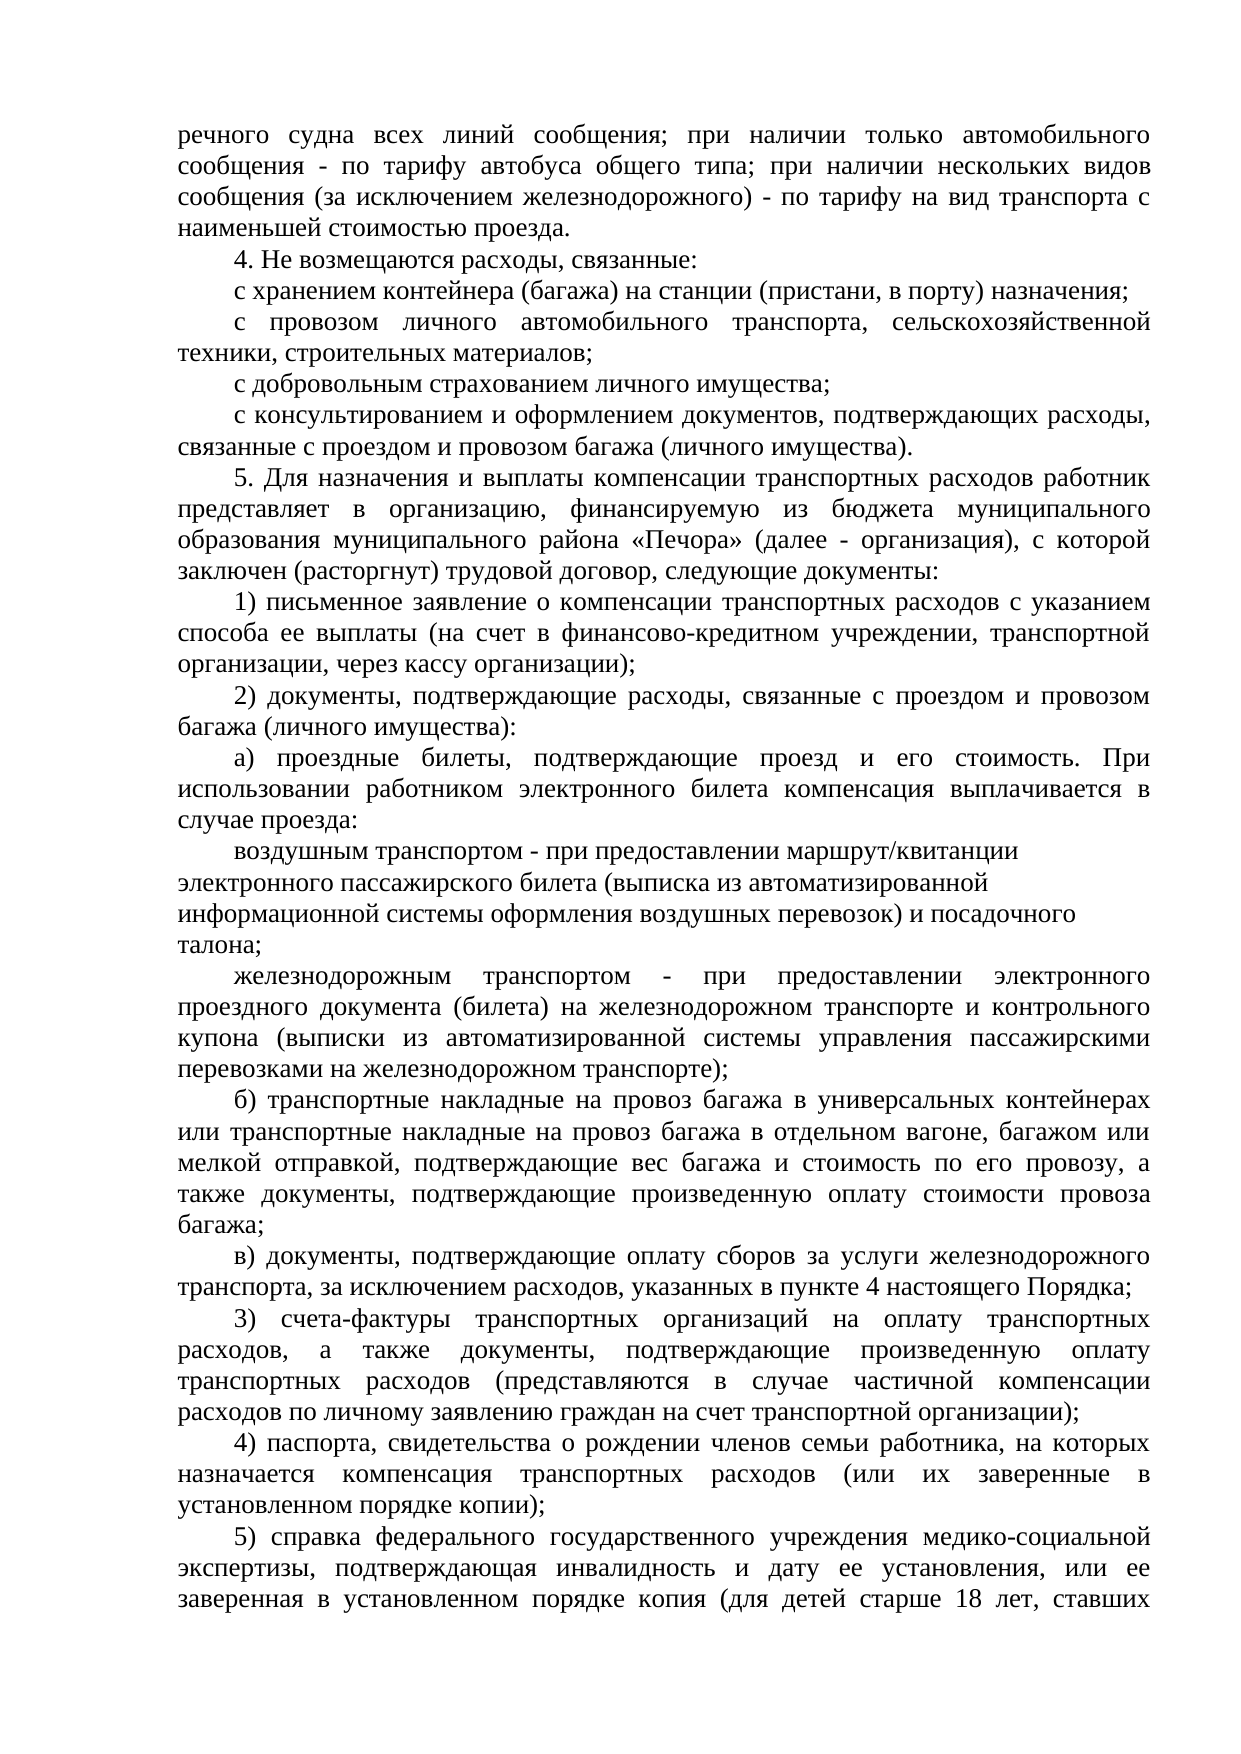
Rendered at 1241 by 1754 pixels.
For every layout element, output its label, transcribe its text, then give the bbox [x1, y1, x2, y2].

text с консультированием и оформлением документов, подтверждающих расходы, связанные с проездом и провозом багажа (личного имущества). [177, 398, 1152, 461]
text с добровольным страхованием личного имущества; [177, 367, 1152, 398]
text воздушным транспортом - при предоставлении маршрут/квитанции электронного пассажирского билета (выписка из автоматизированной информационной системы оформления воздушных перевозок) и посадочного талона; [177, 834, 1152, 959]
text 1) письменное заявление о компенсации транспортных расходов с указанием способа ее выплаты (на счет в финансово-кредитном учреждении, транспортной организации, через кассу организации); [177, 585, 1152, 679]
text а) проездные билеты, подтверждающие проезд и его стоимость. При использовании работником электронного билета компенсация выплачивается в случае проезда: [177, 741, 1152, 834]
text с хранением контейнера (багажа) на станции (пристани, в порту) назначения; [177, 274, 1152, 305]
text б) транспортные накладные на провоз багажа в универсальных контейнерах или транспортные накладные на провоз багажа в отдельном вагоне, багажом или мелкой отправкой, подтверждающие вес багажа и стоимость по его провозу, а также документы, подтверждающие произведенную оплату стоимости провоза багажа; [177, 1084, 1152, 1239]
text 3) счета-фактуры транспортных организаций на оплату транспортных расходов, а также документы, подтверждающие произведенную оплату транспортных расходов (представляются в случае частичной компенсации расходов по личному заявлению граждан на счет транспортной организации); [177, 1302, 1152, 1426]
text 4) паспорта, свидетельства о рождении членов семьи работника, на которых назначается компенсация транспортных расходов (или их заверенные в установленном порядке копии); [177, 1426, 1152, 1520]
text 4. Не возмещаются расходы, связанные: [177, 243, 1152, 274]
text 5. Для назначения и выплаты компенсации транспортных расходов работник представляет в организацию, финансируемую из бюджета муниципального образования муниципального района «Печора» (далее - организация), с которой заключен (расторгнут) трудовой договор, следующие документы: [177, 461, 1152, 585]
text железнодорожным транспортом - при предоставлении электронного проездного документа (билета) на железнодорожном транспорте и контрольного купона (выписки из автоматизированной системы управления пассажирскими перевозками на железнодорожном транспорте); [177, 959, 1152, 1084]
text в) документы, подтверждающие оплату сборов за услуги железнодорожного транспорта, за исключением расходов, указанных в пункте 4 настоящего Порядка; [177, 1239, 1152, 1302]
text с провозом личного автомобильного транспорта, сельскохозяйственной техники, строительных материалов; [177, 305, 1152, 367]
text 2) документы, подтверждающие расходы, связанные с проездом и провозом багажа (личного имущества): [177, 679, 1152, 741]
